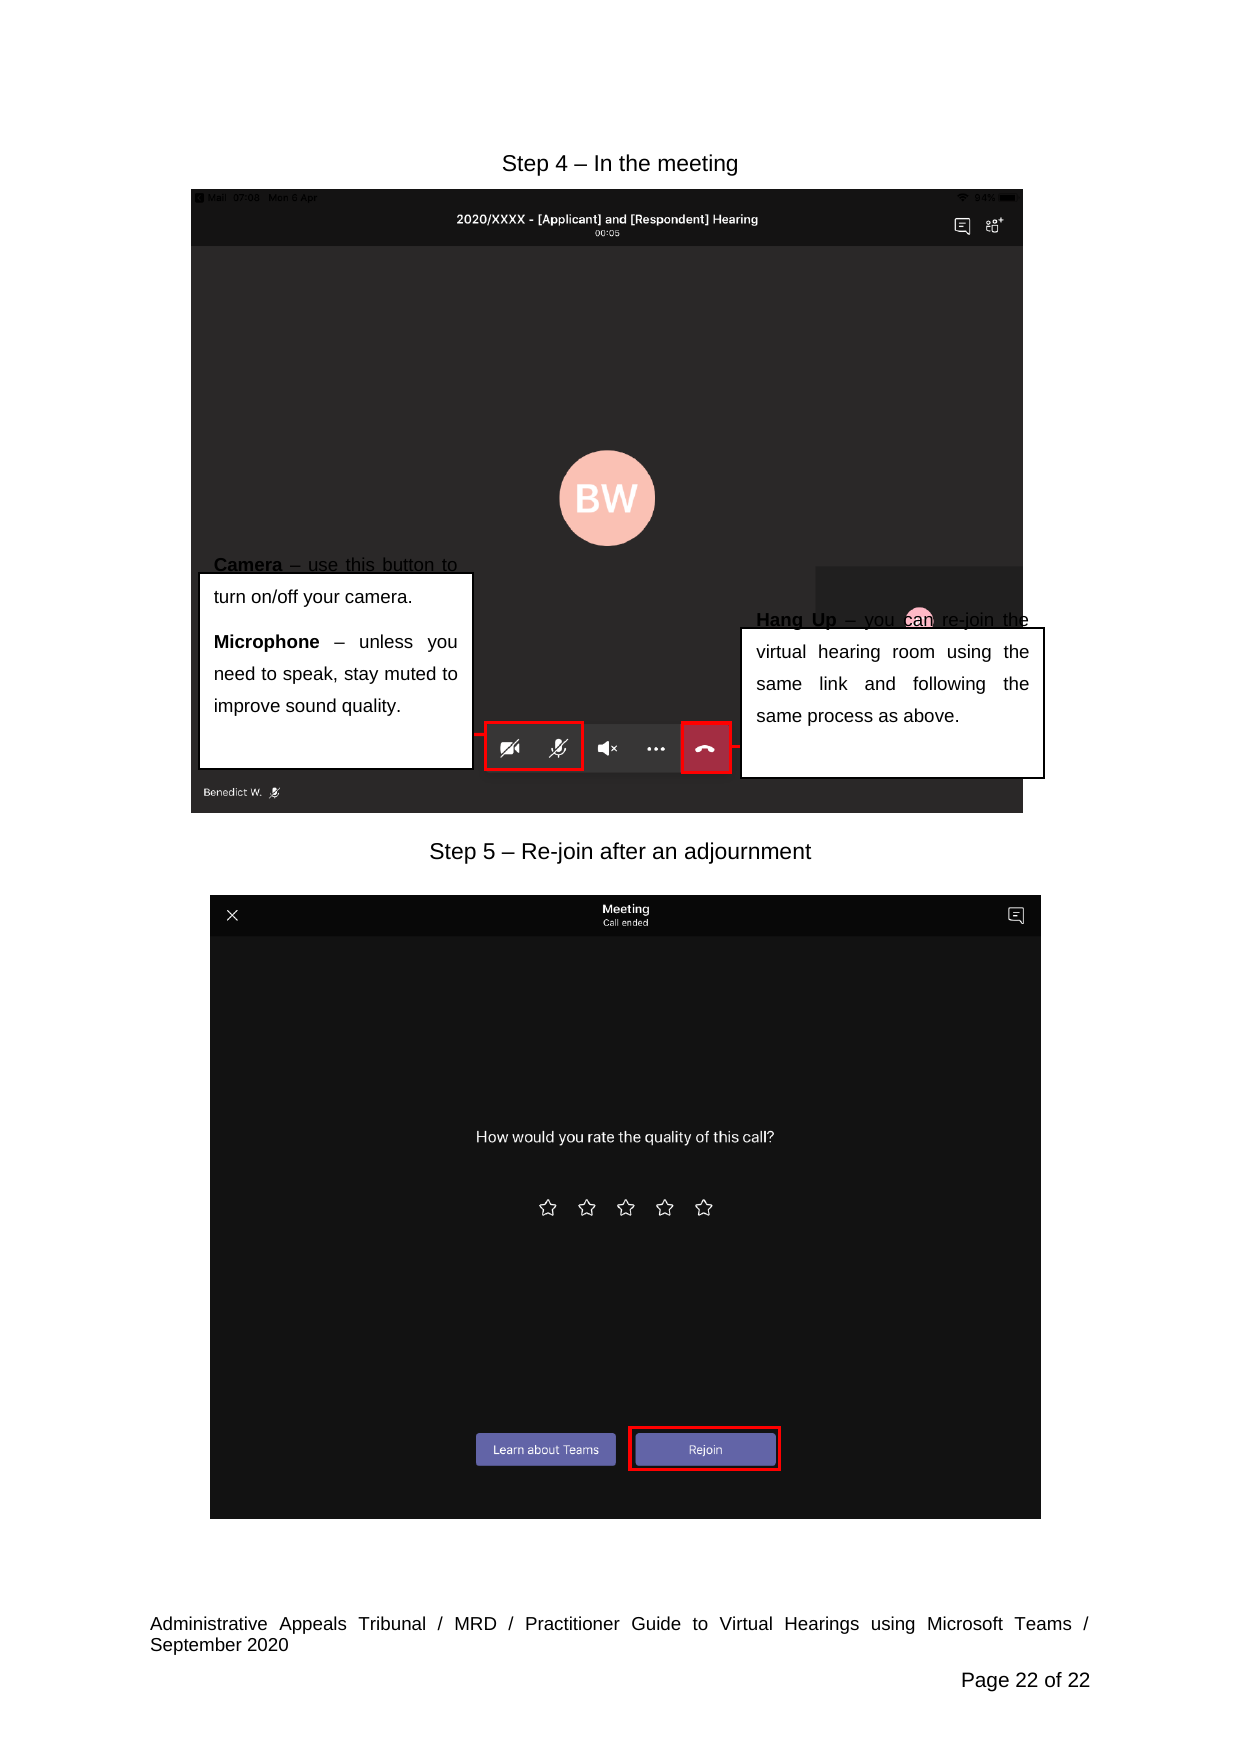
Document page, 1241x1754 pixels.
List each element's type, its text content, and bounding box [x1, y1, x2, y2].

picture [191, 189, 1023, 813]
picture [210, 895, 1041, 1519]
picture [684, 725, 729, 771]
text Step 5 – Re-join after an adjournment [150, 838, 1090, 864]
